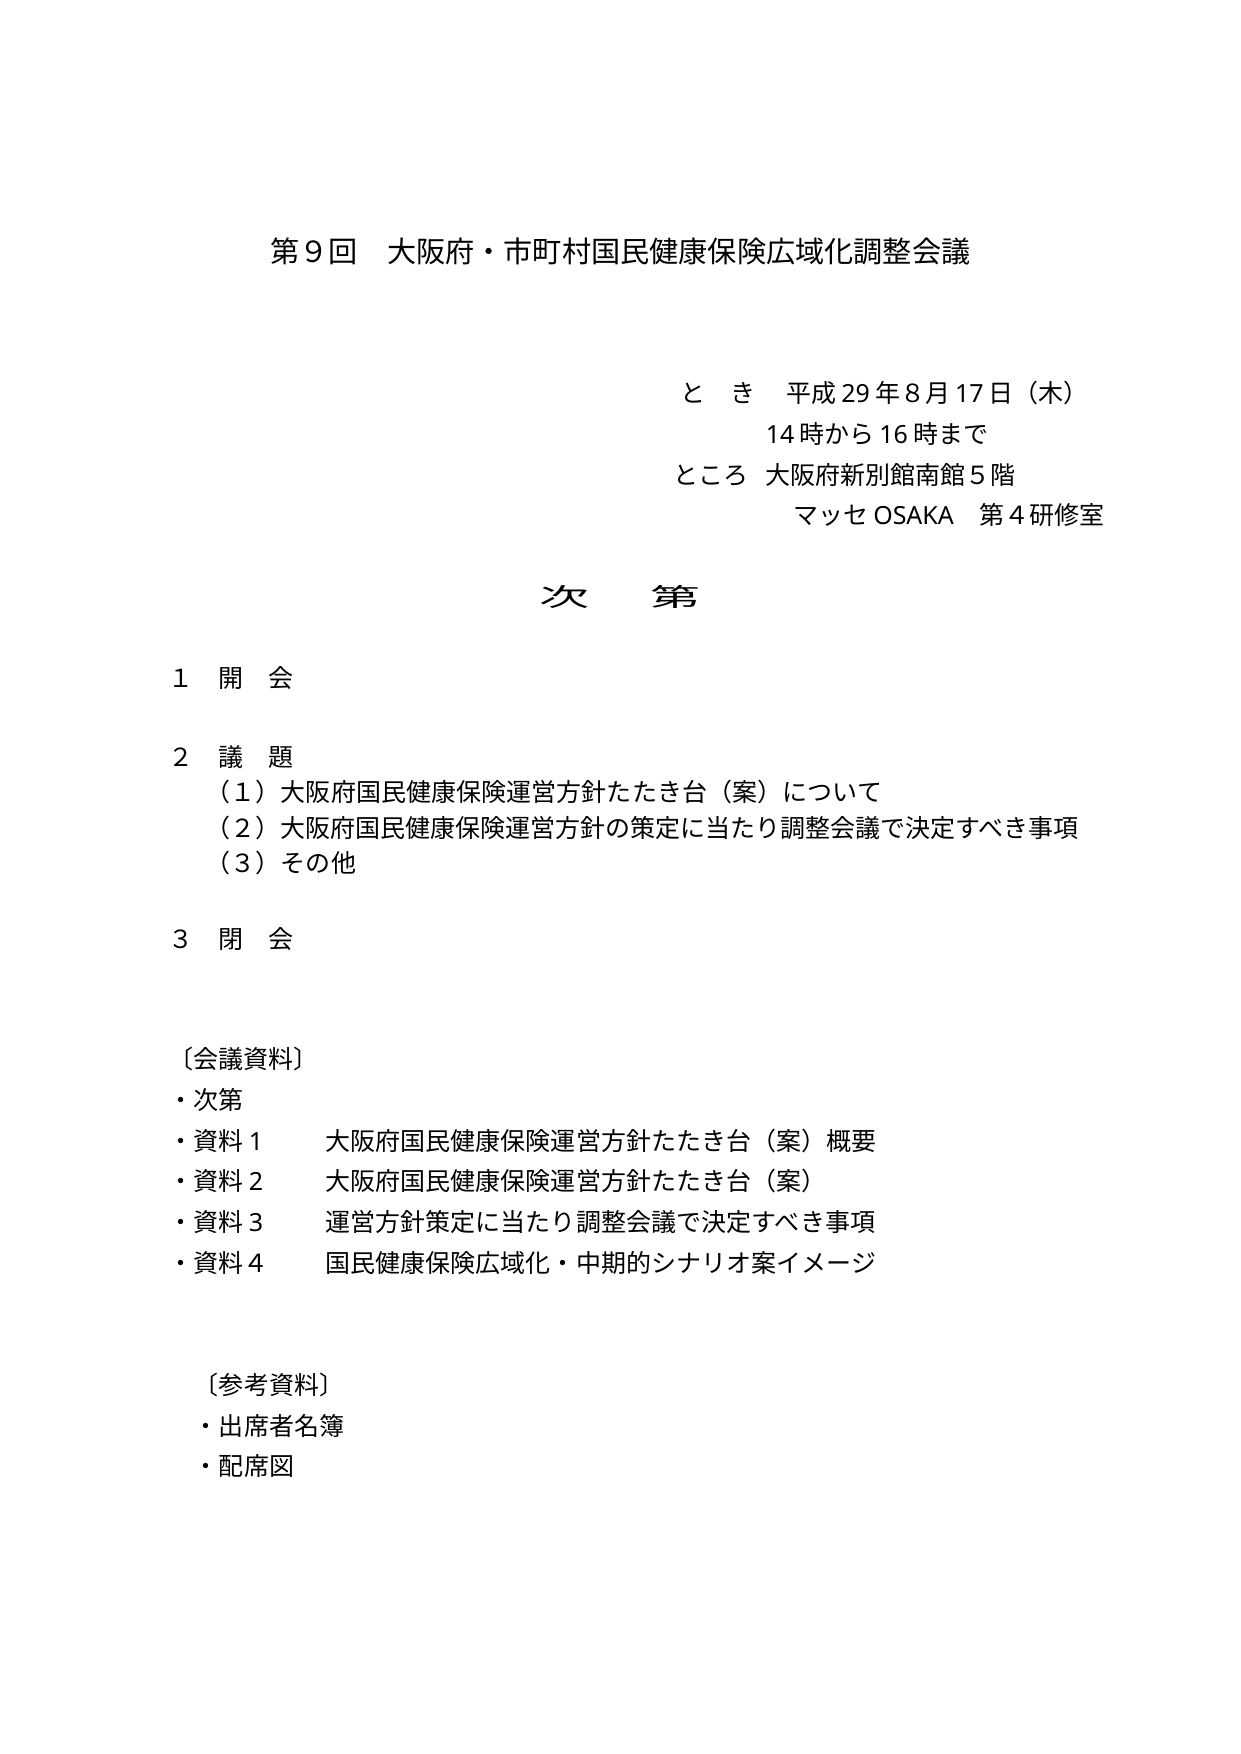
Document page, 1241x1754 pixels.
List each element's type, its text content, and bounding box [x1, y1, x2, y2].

text ２ 議 題 [118, 738, 1100, 773]
text ・資料3 運営方針策定に当たり調整会議で決定すべき事項 [118, 1200, 1122, 1241]
text ところ 大阪府新別館南館５階 [118, 453, 1122, 494]
text ・資料1 大阪府国民健康保険運営方針たたき台（案）概要 [118, 1119, 1122, 1159]
text ・次第 [118, 1078, 1122, 1119]
text ・資料４ 国民健康保険広域化・中期的シナリオ案イメージ [118, 1241, 1122, 1282]
text と き 平成29年８月17日（木） [118, 371, 1122, 412]
text １ 開 会 [118, 657, 1122, 697]
text ３ 閉 会 [118, 920, 1100, 956]
text （１）大阪府国民健康保険運営方針たたき台（案）について [206, 773, 1100, 809]
text 14時から16時まで [118, 412, 1122, 453]
text 〔参考資料〕 [118, 1363, 1122, 1404]
text （２）大阪府国民健康保険運営方針の策定に当たり調整会議で決定すべき事項 [206, 809, 1100, 844]
text ・資料2 大阪府国民健康保険運営方針たたき台（案） [118, 1159, 1122, 1200]
text ・配席図 [118, 1444, 1122, 1485]
text 次 第 [118, 575, 1122, 616]
text （３）その他 [206, 844, 1100, 880]
text 第９回 大阪府・市町村国民健康保険広域化調整会議 [118, 208, 1122, 290]
text ・出席者名簿 [118, 1404, 1122, 1444]
text マッセOSAKA 第４研修室 [118, 494, 1122, 534]
text 〔会議資料〕 [118, 1037, 1122, 1078]
